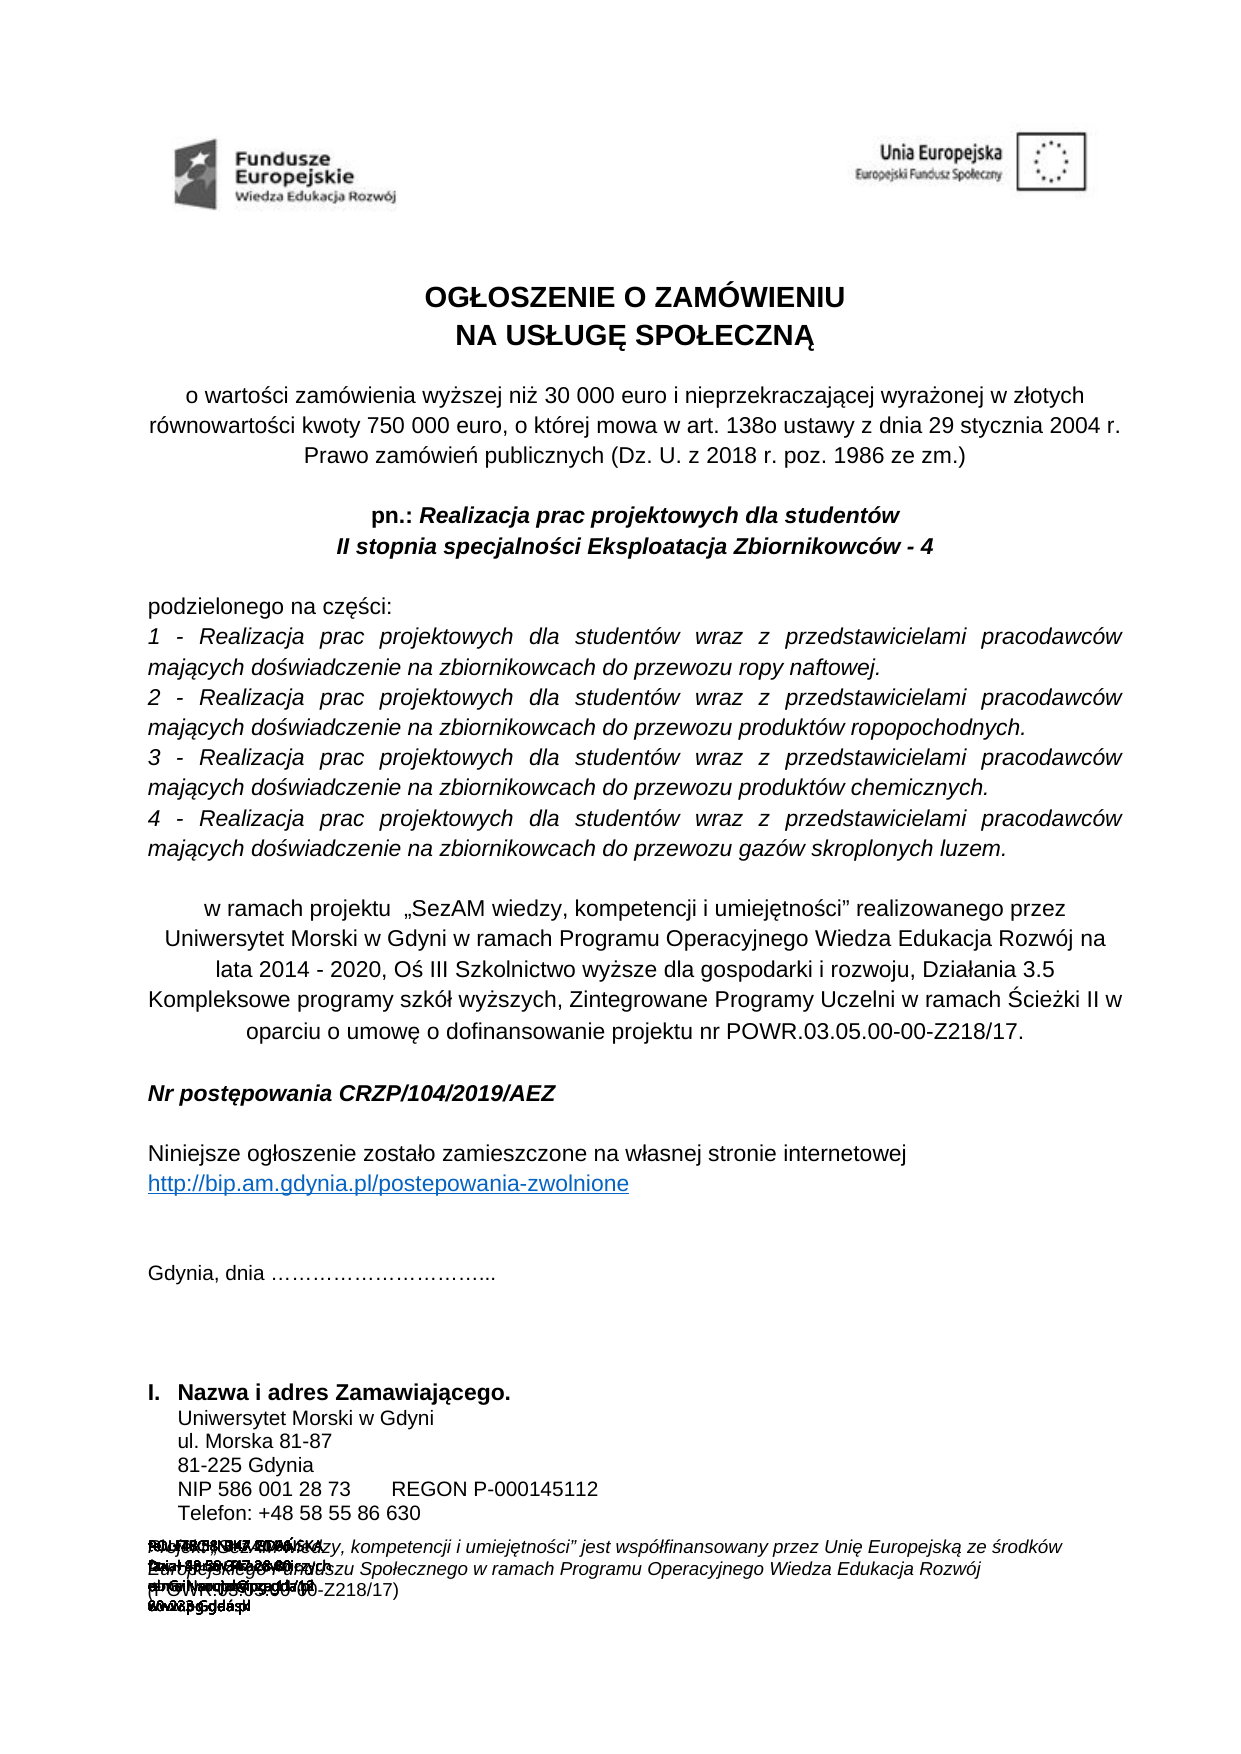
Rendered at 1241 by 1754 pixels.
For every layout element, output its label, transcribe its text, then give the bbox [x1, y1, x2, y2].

text I. Nazwa i adres Zamawiającego. [148, 1379, 1122, 1405]
text pn.: Realizacja prac projektowych dla studentów [148, 502, 1122, 529]
text Telefon: +48 58 55 86 630 [177, 1501, 1122, 1525]
text ul. Morska 81-87 [177, 1429, 1122, 1453]
text NA USŁUGĘ SPOŁECZNĄ [148, 318, 1122, 352]
text Nr postępowania CRZP/104/2019/AEZ [148, 1079, 1122, 1106]
text OGŁOSZENIE O ZAMÓWIENIU [148, 280, 1122, 313]
text 1 - Realizacja prac projektowych dla studentów wraz z przedstawicielami pracodawców mających doświadczenie na zbiornikowcach do przewozu ropy naftowej. [148, 623, 1122, 680]
text II stopnia specjalności Eksploatacja Zbiornikowców - 4 [148, 533, 1122, 559]
text 2 - Realizacja prac projektowych dla studentów wraz z przedstawicielami pracodawców mających doświadczenie na zbiornikowcach do przewozu produktów ropopochodnych. [148, 684, 1122, 740]
text podzielonego na części: [148, 593, 1122, 619]
text Niniejsze ogłoszenie zostało zamieszczone na własnej stronie internetowej http://bip.am.gdynia.pl/postepowania-zwolnione [148, 1140, 1122, 1197]
text Uniwersytet Morski w Gdyni [177, 1405, 1122, 1429]
text NIP 586 001 28 73 REGON P-000145112 [177, 1477, 1122, 1501]
picture [147, 98, 1103, 248]
text 4 - Realizacja prac projektowych dla studentów wraz z przedstawicielami pracodawców mających doświadczenie na zbiornikowcach do przewozu gazów skroplonych luzem. [148, 804, 1122, 861]
text 81-225 Gdynia [177, 1453, 1122, 1477]
text o wartości zamówienia wyższej niż 30 000 euro i nieprzekraczającej wyrażonej w złotych równowartości kwoty 750 000 euro, o której mowa w art. 138o ustawy z dnia 29 stycznia 2004 r. Prawo zamówień publicznych (Dz. U. z 2018 r. poz. 1986 ze zm.) [148, 382, 1122, 468]
text Gdynia, dnia …………………………... [148, 1261, 1122, 1285]
text 3 - Realizacja prac projektowych dla studentów wraz z przedstawicielami pracodawców mających doświadczenie na zbiornikowcach do przewozu produktów chemicznych. [148, 744, 1122, 801]
text w ramach projektu „SezAM wiedzy, kompetencji i umiejętności” realizowanego przez Uniwersytet Morski w Gdyni w ramach Programu Operacyjnego Wiedza Edukacja Rozwój na lata 2014 - 2020, Oś III Szkolnictwo wyższe dla gospodarki i rozwoju, Działania 3.5 Kompleksowe programy szkół wyższych, Zintegrowane Programy Uczelni w ramach Ścieżki II w oparciu o umowę o dofinansowanie projektu nr POWR.03.05.00-00-Z218/17. [148, 895, 1122, 1045]
